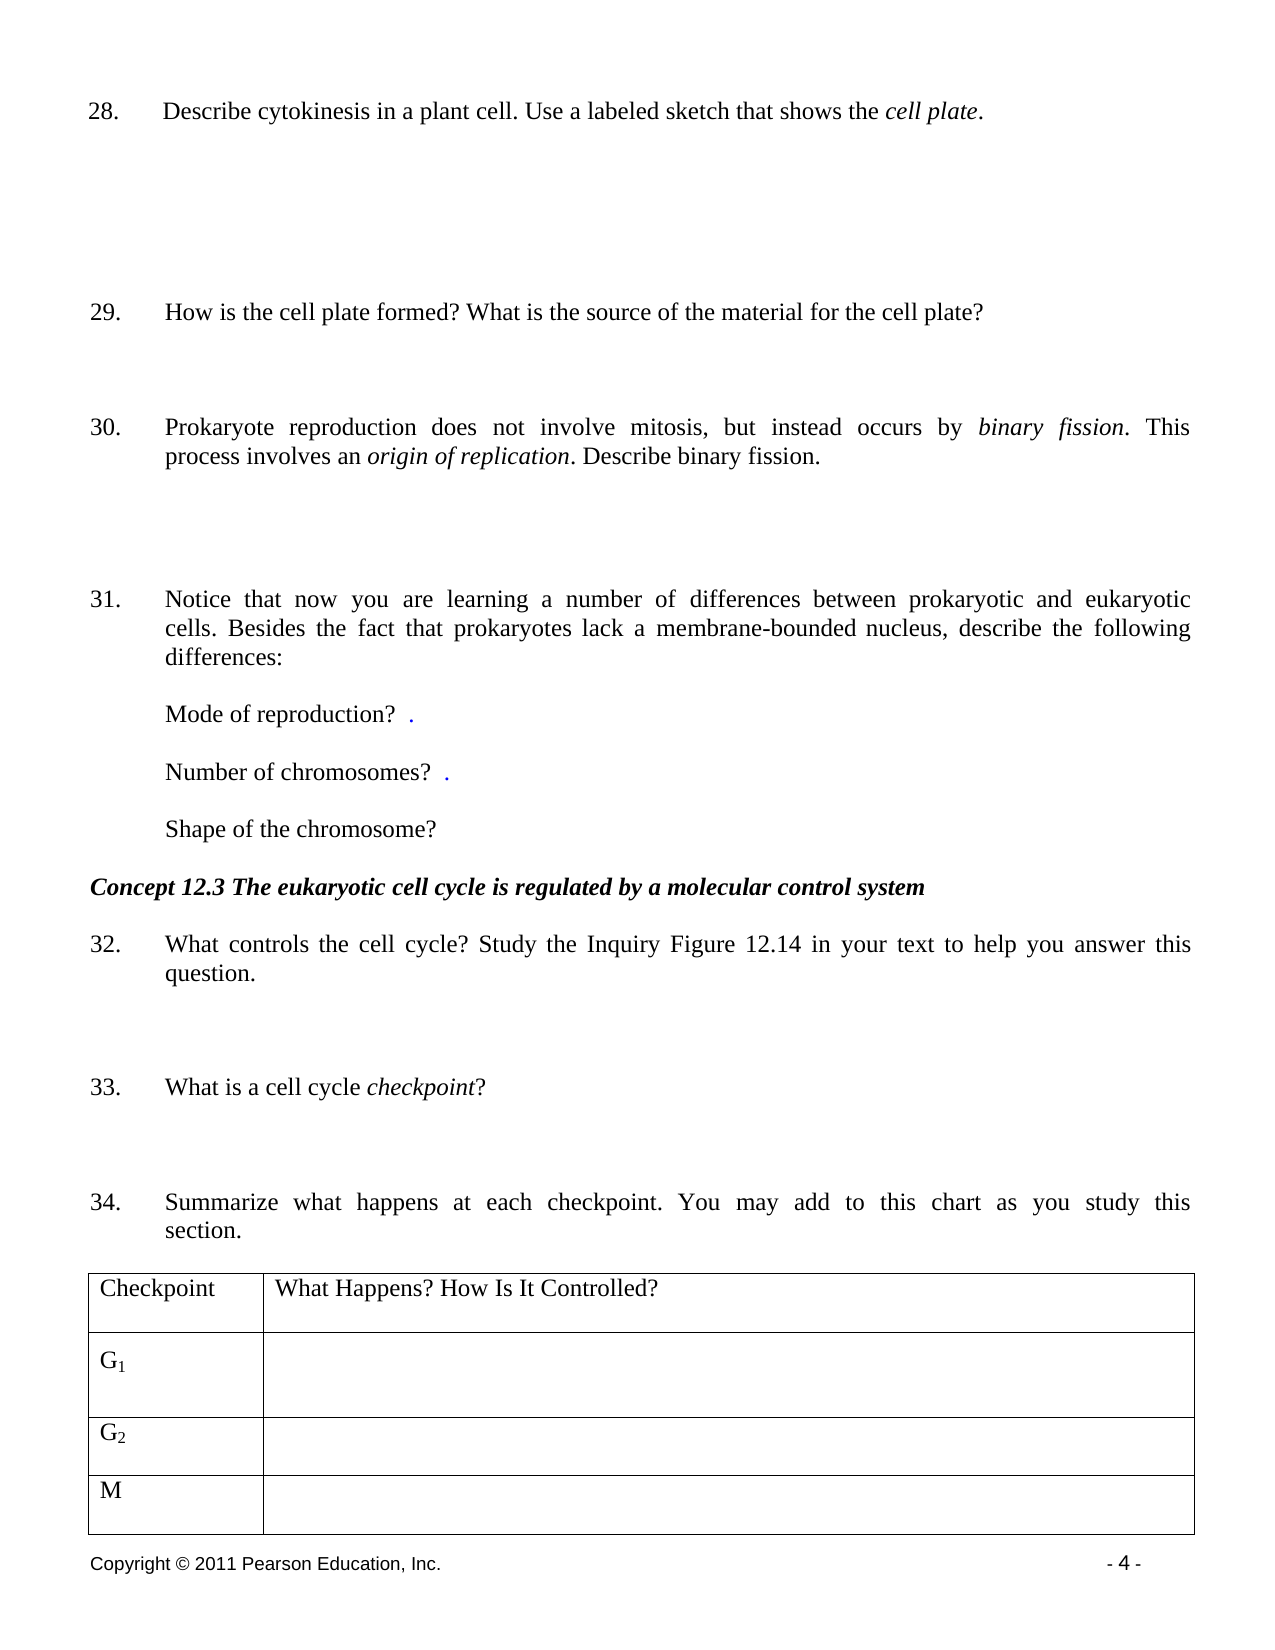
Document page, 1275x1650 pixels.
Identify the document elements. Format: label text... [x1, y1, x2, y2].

table_header Checkpoint [89, 1274, 263, 1332]
text Mode of reproduction? . [165, 699, 979, 728]
text 29. How is the cell plate formed? What is the source of the material for the cell plate? [90, 297, 1210, 326]
table_header What Happens? How Is It Controlled? [264, 1274, 1194, 1332]
text 33. What is a cell cycle checkpoint? [90, 1072, 1210, 1101]
table_cell M [89, 1476, 263, 1534]
table_cell [264, 1333, 1194, 1417]
text Number of chromosomes? . [165, 757, 1177, 786]
table_cell G1 [89, 1333, 263, 1417]
table_cell [264, 1418, 1194, 1475]
text 32. What controls the cell cycle? Study the Inquiry Figure 12.14 in your text to help you answer this question. [90, 929, 1191, 987]
text 30. Prokaryote reproduction does not involve mitosis, but instead occurs by binary fission. This process involves an origin of replication. Describe binary fission. [90, 412, 1191, 469]
text Shape of the chromosome? [165, 814, 1028, 843]
table_cell [264, 1476, 1194, 1534]
table_cell G2 [89, 1418, 263, 1475]
text 31. Notice that now you are learning a number of differences between prokaryotic and eukaryotic cells. Besides the fact that prokaryotes lack a membrane-bounded nucleus, describe the following differences: [90, 584, 1191, 671]
text 28. Describe cytokinesis in a plant cell. Use a labeled sketch that shows the cell plate. [88, 96, 1210, 124]
text Concept 12.3 The eukaryotic cell cycle is regulated by a molecular control system [90, 872, 1210, 901]
text 34. Summarize what happens at each checkpoint. You may add to this chart as you study this section. [90, 1187, 1191, 1244]
